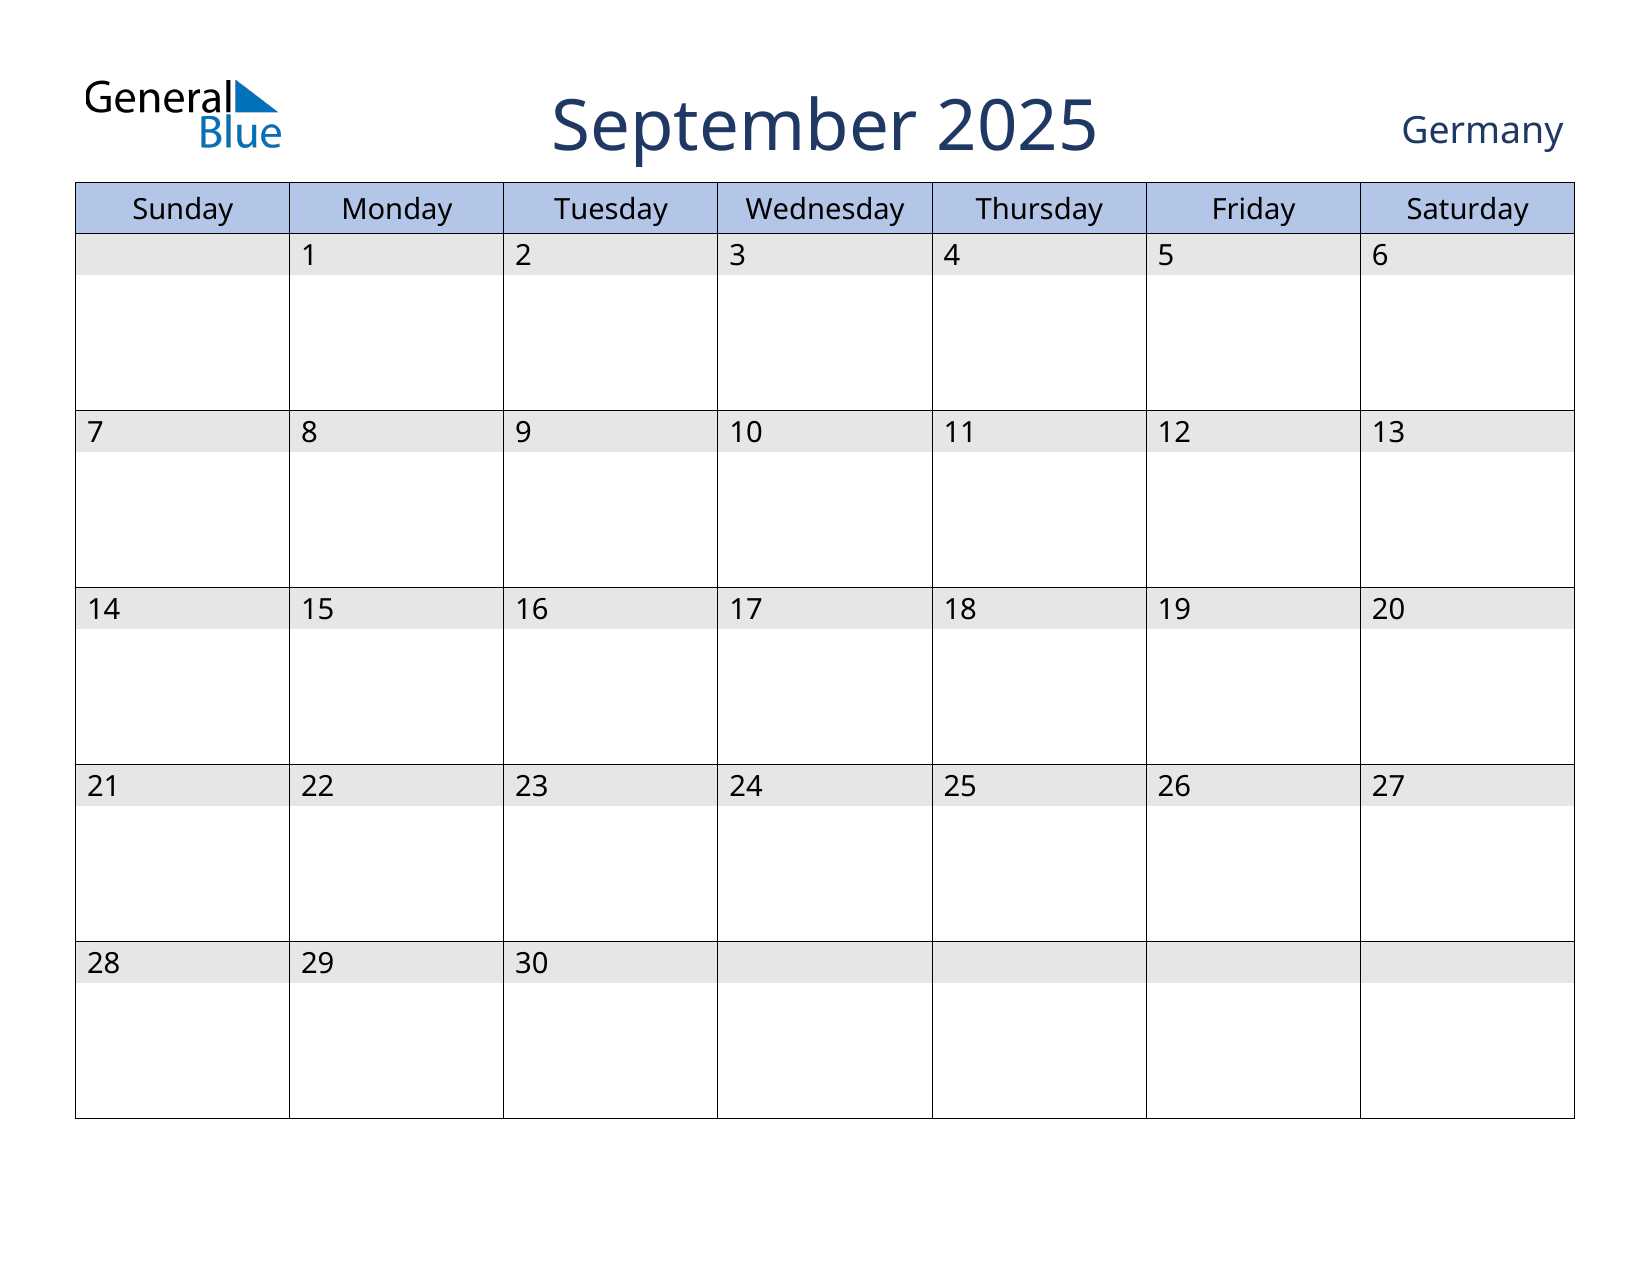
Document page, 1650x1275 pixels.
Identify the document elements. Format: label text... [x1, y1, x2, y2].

table_cell [933, 806, 1146, 941]
table_cell [1361, 629, 1574, 764]
table_cell [933, 452, 1146, 587]
table_cell [76, 452, 289, 587]
table_cell Tuesday [504, 183, 717, 233]
table_cell [1147, 452, 1360, 587]
table_cell [718, 452, 932, 587]
table_cell 26 [1147, 765, 1360, 806]
table_cell 9 [504, 411, 717, 452]
table_cell 6 [1361, 234, 1574, 275]
table_cell [718, 983, 932, 1118]
table_cell 30 [504, 942, 717, 983]
table_cell Thursday [933, 183, 1146, 233]
table_cell 23 [504, 765, 717, 806]
table_cell 27 [1361, 765, 1574, 806]
table_cell [504, 806, 717, 941]
table_cell [290, 983, 503, 1118]
table_cell 13 [1361, 411, 1574, 452]
table_cell 10 [718, 411, 932, 452]
table_cell [1361, 275, 1574, 410]
table_cell 15 [290, 588, 503, 629]
picture [86, 80, 281, 148]
table_cell 16 [504, 588, 717, 629]
table_cell 29 [290, 942, 503, 983]
table_cell Friday [1147, 183, 1360, 233]
table_cell [933, 275, 1146, 410]
table_cell 21 [76, 765, 289, 806]
table_cell [76, 234, 289, 275]
table_cell [718, 942, 932, 983]
table_cell [718, 275, 932, 410]
table_cell 8 [290, 411, 503, 452]
table_cell [1147, 983, 1360, 1118]
table_cell 11 [933, 411, 1146, 452]
table_cell [504, 452, 717, 587]
table_cell Monday [290, 183, 503, 233]
table_cell [933, 983, 1146, 1118]
table_cell [504, 275, 717, 410]
table_header [76, 75, 503, 182]
table_cell 19 [1147, 588, 1360, 629]
table_cell [1147, 806, 1360, 941]
table_cell Wednesday [718, 183, 932, 233]
table_cell [76, 983, 289, 1118]
table_cell [290, 452, 503, 587]
table_cell [290, 629, 503, 764]
table_cell Saturday [1361, 183, 1574, 233]
table_cell [1147, 942, 1360, 983]
table_cell [1147, 629, 1360, 764]
table_cell 3 [718, 234, 932, 275]
table_cell [1147, 275, 1360, 410]
table_cell 4 [933, 234, 1146, 275]
table_cell [76, 806, 289, 941]
table_cell [933, 629, 1146, 764]
table_cell [1361, 942, 1574, 983]
table_cell 18 [933, 588, 1146, 629]
table_cell 24 [718, 765, 932, 806]
table_cell [76, 275, 289, 410]
table_cell [504, 629, 717, 764]
table_cell [718, 806, 932, 941]
table_cell 17 [718, 588, 932, 629]
table_cell [290, 806, 503, 941]
table_cell [718, 629, 932, 764]
table_cell 25 [933, 765, 1146, 806]
table_cell [76, 629, 289, 764]
table_cell 12 [1147, 411, 1360, 452]
table_cell [1361, 452, 1574, 587]
table_header September 2025 [504, 75, 1146, 182]
table_cell [290, 275, 503, 410]
table_cell [1361, 806, 1574, 941]
table_header Germany [1146, 75, 1574, 182]
table_cell 7 [76, 411, 289, 452]
table_cell 22 [290, 765, 503, 806]
table_cell 14 [76, 588, 289, 629]
table_cell [1361, 983, 1574, 1118]
table_cell 1 [290, 234, 503, 275]
table_cell Sunday [76, 183, 289, 233]
table_cell [504, 983, 717, 1118]
table_cell 2 [504, 234, 717, 275]
table_cell [933, 942, 1146, 983]
table_cell 20 [1361, 588, 1574, 629]
table_cell 28 [76, 942, 289, 983]
table_cell 5 [1147, 234, 1360, 275]
